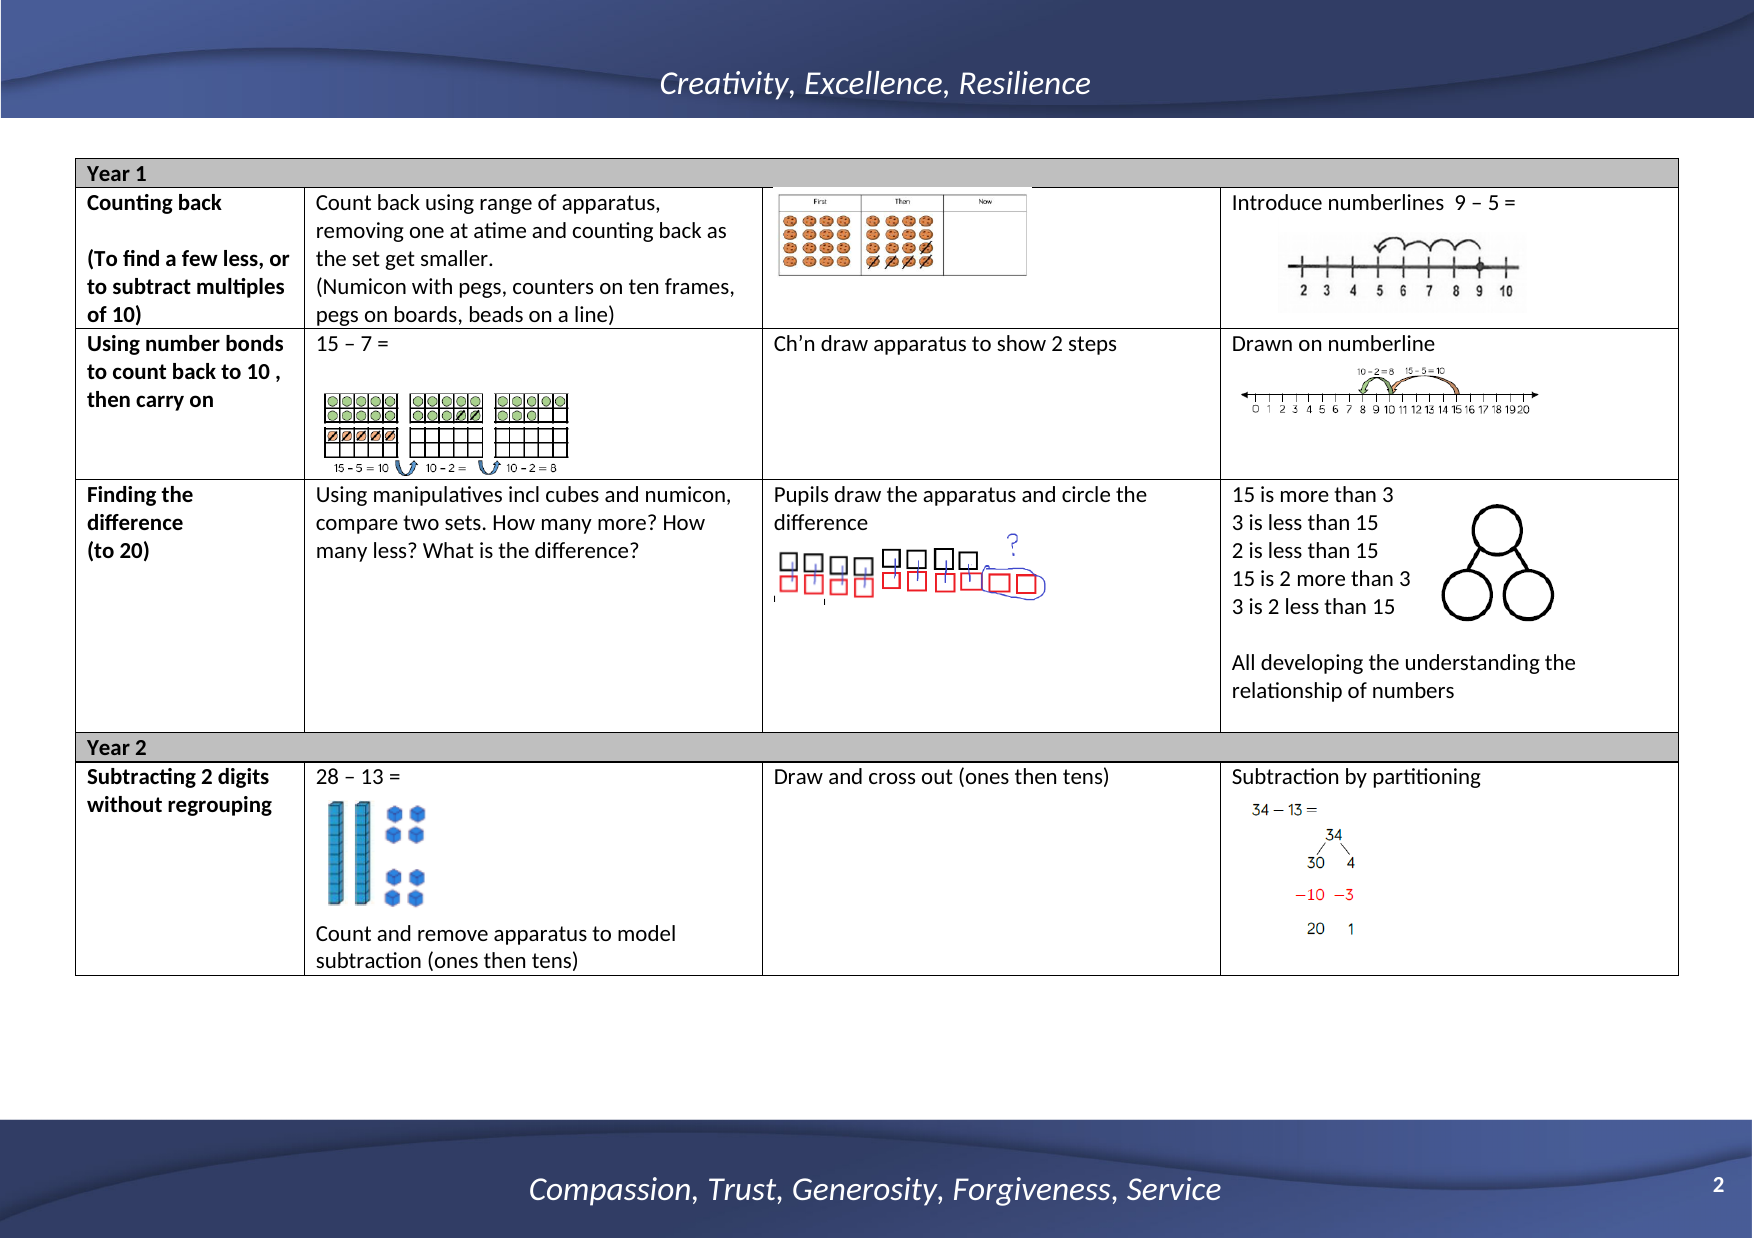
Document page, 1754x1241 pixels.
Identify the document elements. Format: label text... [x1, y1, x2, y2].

table_cell Year 1 [76, 159, 1678, 187]
table_cell Ch’n draw apparatus to show 2 steps [763, 329, 1220, 479]
table_cell Pupils draw the apparatus and circle the difference [763, 480, 1220, 732]
table_cell Using number bonds to count back to 10 , then carry on [76, 329, 304, 479]
table_cell 15 – 7 = [305, 329, 762, 479]
table_cell Counting back (To find a few less, or to subtract multiples of 10) [76, 188, 304, 328]
table_cell 15 is more than 3 3 is less than 15 2 is less than 15 15 is 2 more than 3 3 is 2 less than 15 All developing the understanding the relationship of numbers [1221, 480, 1678, 732]
table_cell Finding the difference (to 20) [76, 480, 304, 732]
table_cell Drawn on numberline [1221, 329, 1678, 479]
picture [315, 790, 440, 919]
table_cell Draw and cross out (ones then tens) [763, 763, 1220, 975]
table_cell 28 – 13 = Count and remove apparatus to model subtraction (ones then tens) [305, 763, 762, 975]
picture [1278, 217, 1527, 313]
table_cell Count back using range of apparatus, removing one at atime and counting back as the set get smaller. (Numicon with pegs, counters on ten frames, pegs on boards, beads on a line) [305, 188, 762, 328]
picture [774, 527, 1050, 605]
picture [0, 1120, 1751, 1238]
table_cell Subtraction by partitioning [1221, 763, 1678, 975]
picture [773, 187, 1032, 284]
picture [1231, 357, 1549, 436]
picture [315, 385, 574, 479]
table_cell Year 2 [76, 733, 1678, 761]
table_cell Subtracting 2 digits without regrouping [76, 763, 304, 975]
table_cell Using manipulatives incl cubes and numicon, compare two sets. How many more? How many less? What is the difference? [305, 480, 762, 732]
table_cell [763, 188, 1220, 328]
picture [0, 0, 1754, 118]
table_cell Introduce numberlines 9 – 5 = [1221, 188, 1678, 328]
